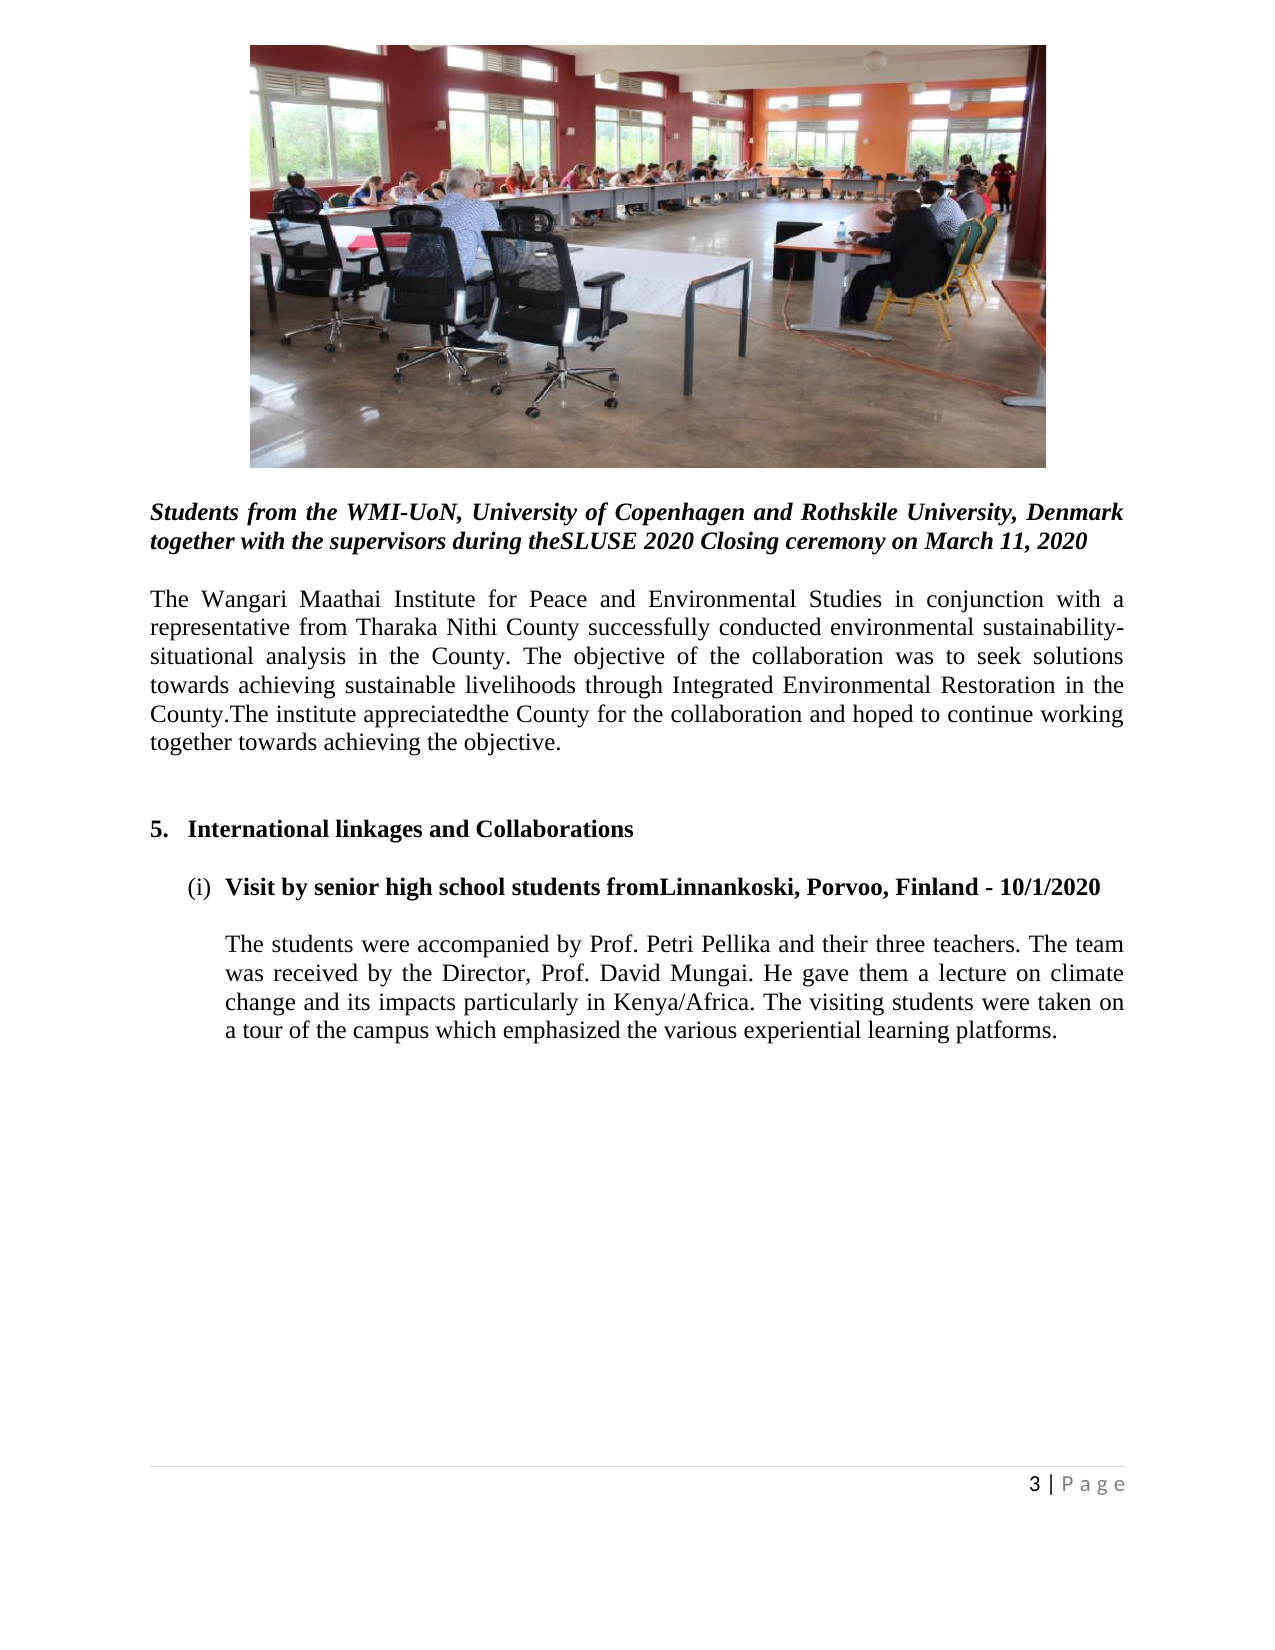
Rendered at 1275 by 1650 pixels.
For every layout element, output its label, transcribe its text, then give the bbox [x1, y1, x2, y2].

text Students from the WMI-UoN, University of Copenhagen and Rothskile University, Denmark together with the supervisors during theSLUSE 2020 Closing ceremony on March 11, 2020 [150, 497, 1125, 554]
picture [250, 45, 1047, 468]
list The students were accompanied by Prof. Petri Pellika and their three teachers. The team was received by the Director, Prof. David Mungai. He gave them a lecture on climate change and its impacts particularly in Kenya/Africa. The visiting students were taken on a tour of the campus which emphasized the various experiential learning platforms. [225, 929, 1125, 1044]
list International linkages and Collaborations [150, 814, 1125, 843]
text The Wangari Maathai Institute for Peace and Environmental Studies in conjunction with a representative from Tharaka Nithi County successfully conducted environmental sustainability- situational analysis in the County. The objective of the collaboration was to seek solutions towards achieving sustainable livelihoods through Integrated Environmental Restoration in the County.The institute appreciatedthe County for the collaboration and hoped to continue working together towards achieving the objective. [150, 584, 1125, 756]
list Visit by senior high school students fromLinnankoski, Porvoo, Finland - 10/1/2020 [187, 872, 1125, 900]
